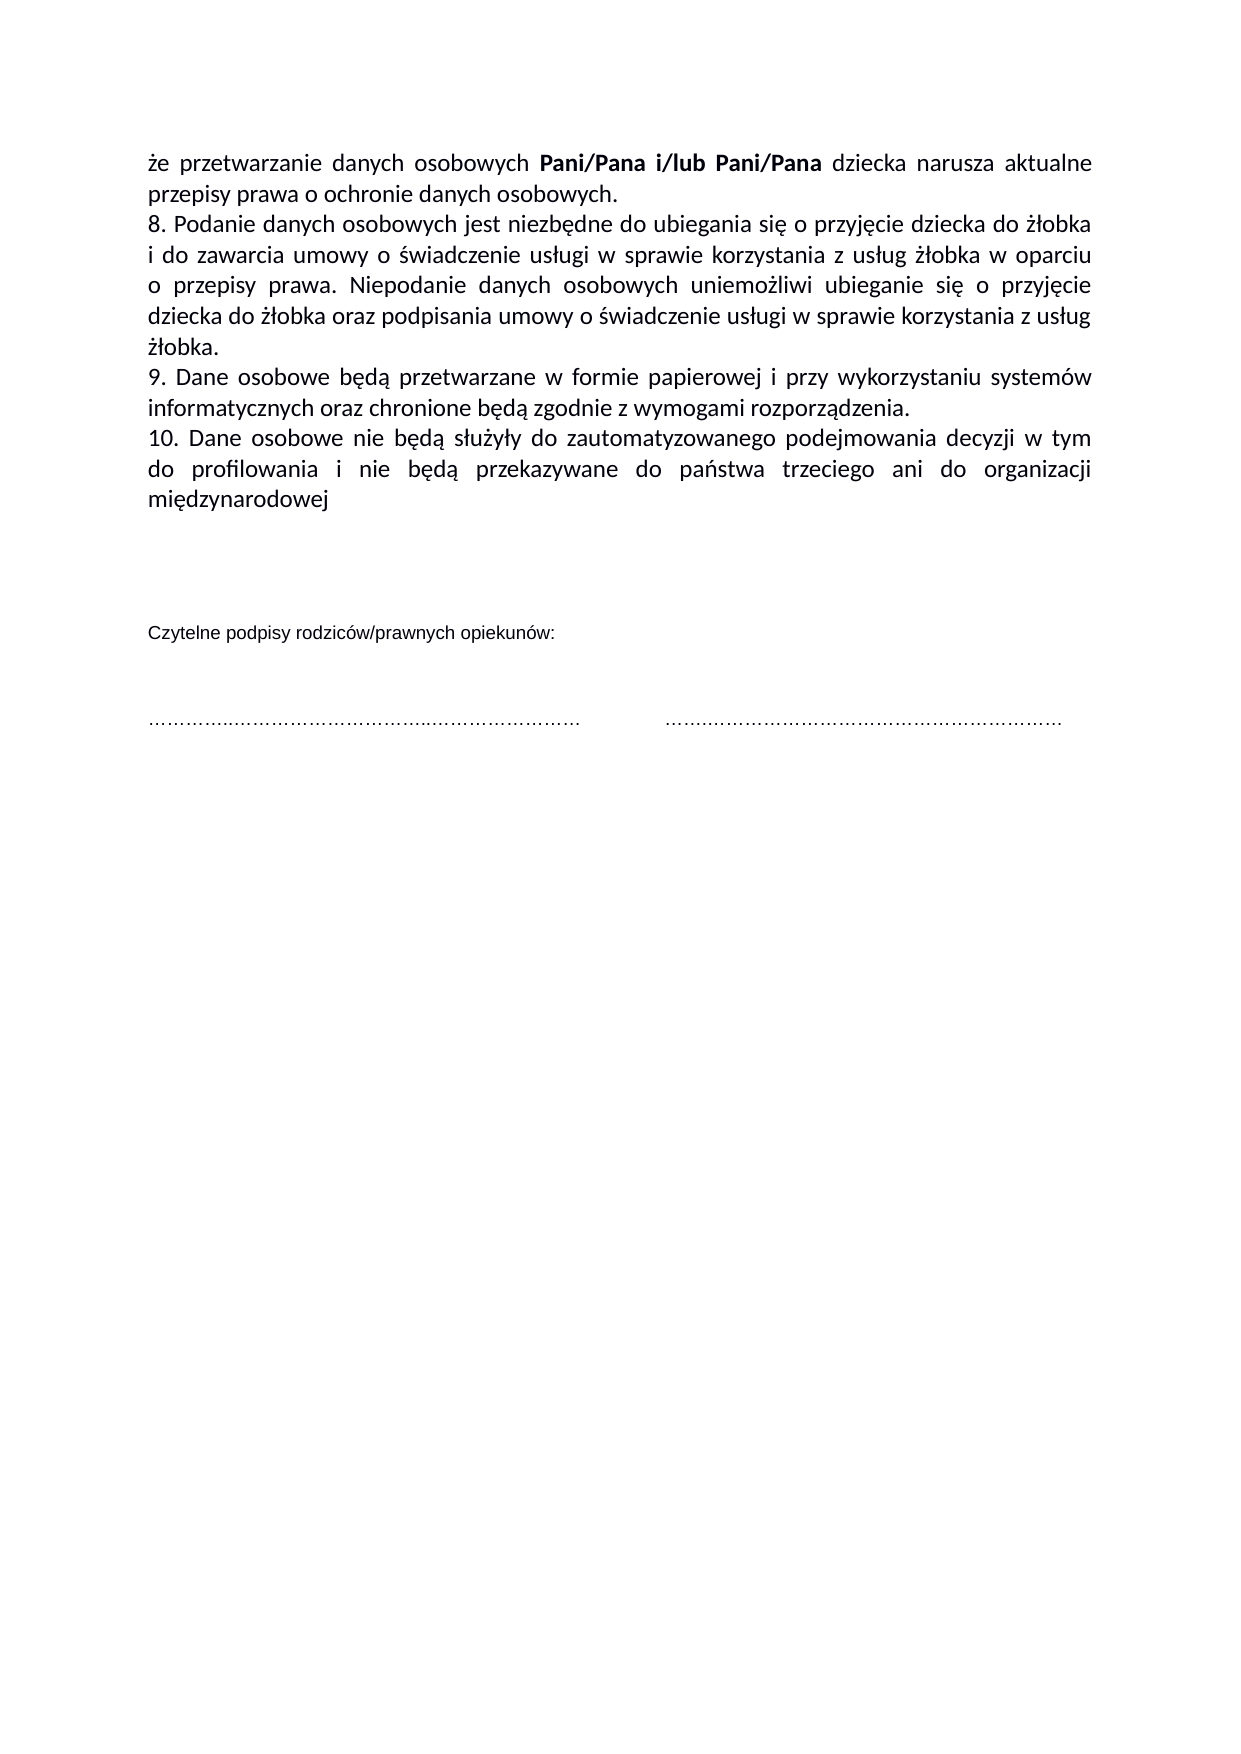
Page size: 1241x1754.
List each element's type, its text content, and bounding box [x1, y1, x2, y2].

text Czytelne podpisy rodziców/prawnych opiekunów: [148, 622, 1093, 643]
text …………..…………………………..…………………… …….………………………………………………… [148, 708, 1093, 729]
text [148, 148, 1093, 209]
text 10. Dane osobowe nie będą służyły do zautomatyzowanego podejmowania decyzji w tym do profilowania i nie będą przekazywane do państwa trzeciego ani do organizacji międzynarodowej [148, 422, 1093, 514]
text 8. Podanie danych osobowych jest niezbędne do ubiegania się o przyjęcie dziecka do żłobka i do zawarcia umowy o świadczenie usługi w sprawie korzystania z usług żłobka w oparciu o przepisy prawa. Niepodanie danych osobowych uniemożliwi ubieganie się o przyjęcie dziecka do żłobka oraz podpisania umowy o świadczenie usługi w sprawie korzystania z usług żłobka. [148, 209, 1093, 361]
text 9. Dane osobowe będą przetwarzane w formie papierowej i przy wykorzystaniu systemów informatycznych oraz chronione będą zgodnie z wymogami rozporządzenia. [148, 361, 1093, 422]
